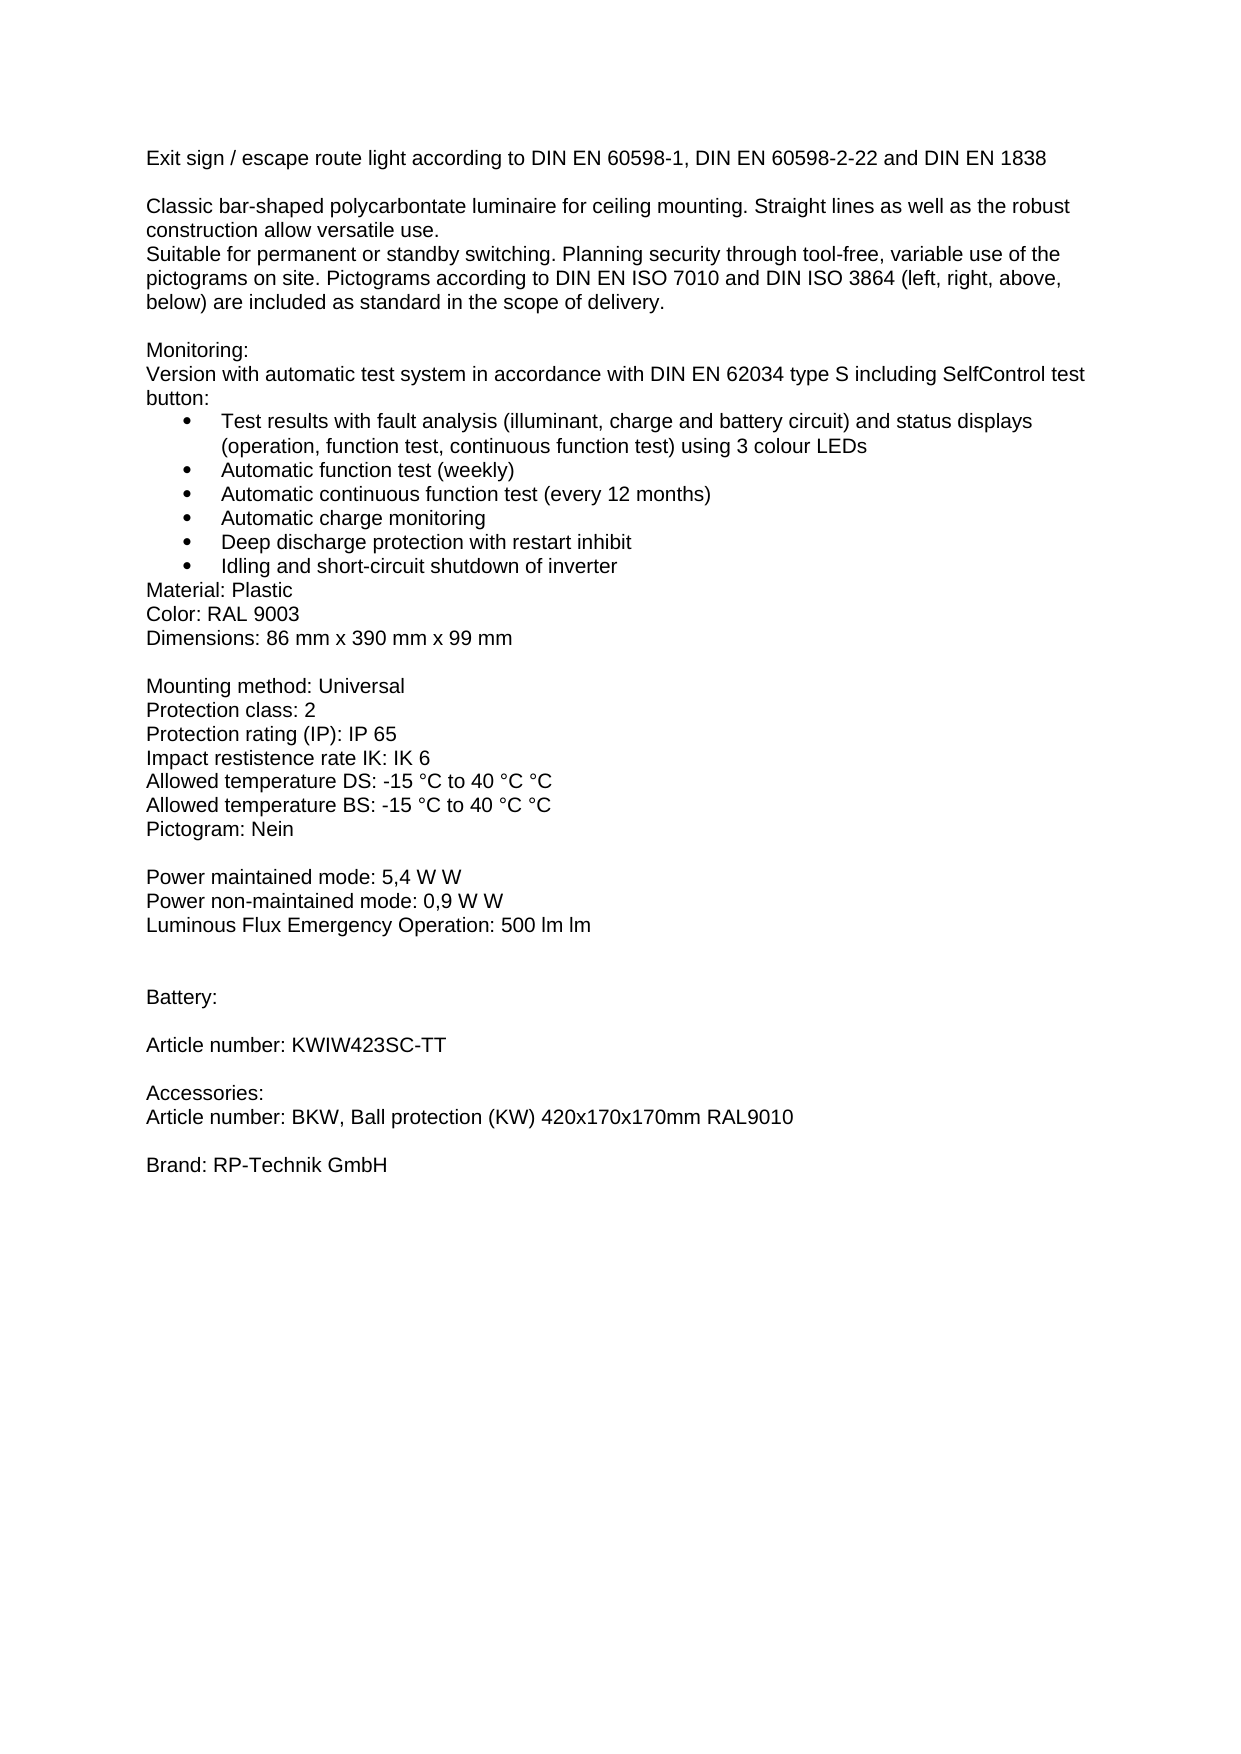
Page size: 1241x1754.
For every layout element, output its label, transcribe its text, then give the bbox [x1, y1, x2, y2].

list Automatic charge monitoring [183, 506, 1094, 529]
text Color: RAL 9003 [146, 602, 1094, 626]
text Impact restistence rate IK: IK 6 [146, 745, 1094, 769]
list Deep discharge protection with restart inhibit [183, 529, 1094, 554]
text Allowed temperature BS: -15 °C to 40 °C °C [146, 793, 1094, 817]
text Version with automatic test system in accordance with DIN EN 62034 type S including SelfControl test button: [146, 361, 1094, 409]
text Protection rating (IP): IP 65 [146, 721, 1094, 745]
text Battery: [146, 985, 1094, 1009]
list Test results with fault analysis (illuminant, charge and battery circuit) and status displays (operation, function test, continuous function test) using 3 colour LEDs [183, 409, 1094, 457]
text Mounting method: Universal [146, 673, 1094, 697]
text Article number: KWIW423SC-TT [146, 1033, 1094, 1057]
text Dimensions: 86 mm x 390 mm x 99 mm [146, 626, 1094, 649]
list Automatic function test (weekly) [183, 457, 1094, 481]
text Exit sign / escape route light according to DIN EN 60598-1, DIN EN 60598-2-22 and DIN EN 1838Classic bar-shaped polycarbontate luminaire for ceiling mounting. Straight lines as well as the robust construction allow versatile use.Suitable for permanent or standby switching. Planning security through tool-free, variable use of the pictograms on site. Pictograms according to DIN EN ISO 7010 and DIN ISO 3864 (left, right, above, below) are included as standard in the scope of delivery. [146, 146, 1094, 313]
text Pictogram: Nein [146, 817, 1094, 841]
text Luminous Flux Emergency Operation: 500 lm lm [146, 913, 1094, 937]
text Brand: RP-Technik GmbH [146, 1153, 1094, 1177]
list Idling and short-circuit shutdown of inverter [183, 554, 1094, 578]
text Article number: BKW, Ball protection (KW) 420x170x170mm RAL9010 [146, 1105, 1094, 1129]
text Allowed temperature DS: -15 °C to 40 °C °C [146, 769, 1094, 793]
text Power maintained mode: 5,4 W W [146, 865, 1094, 889]
text Monitoring: [146, 337, 1094, 361]
text Power non-maintained mode: 0,9 W W [146, 889, 1094, 913]
list Automatic continuous function test (every 12 months) [183, 481, 1094, 506]
text Protection class: 2 [146, 697, 1094, 721]
text Material: Plastic [146, 578, 1094, 602]
text Accessories: [146, 1081, 1094, 1105]
